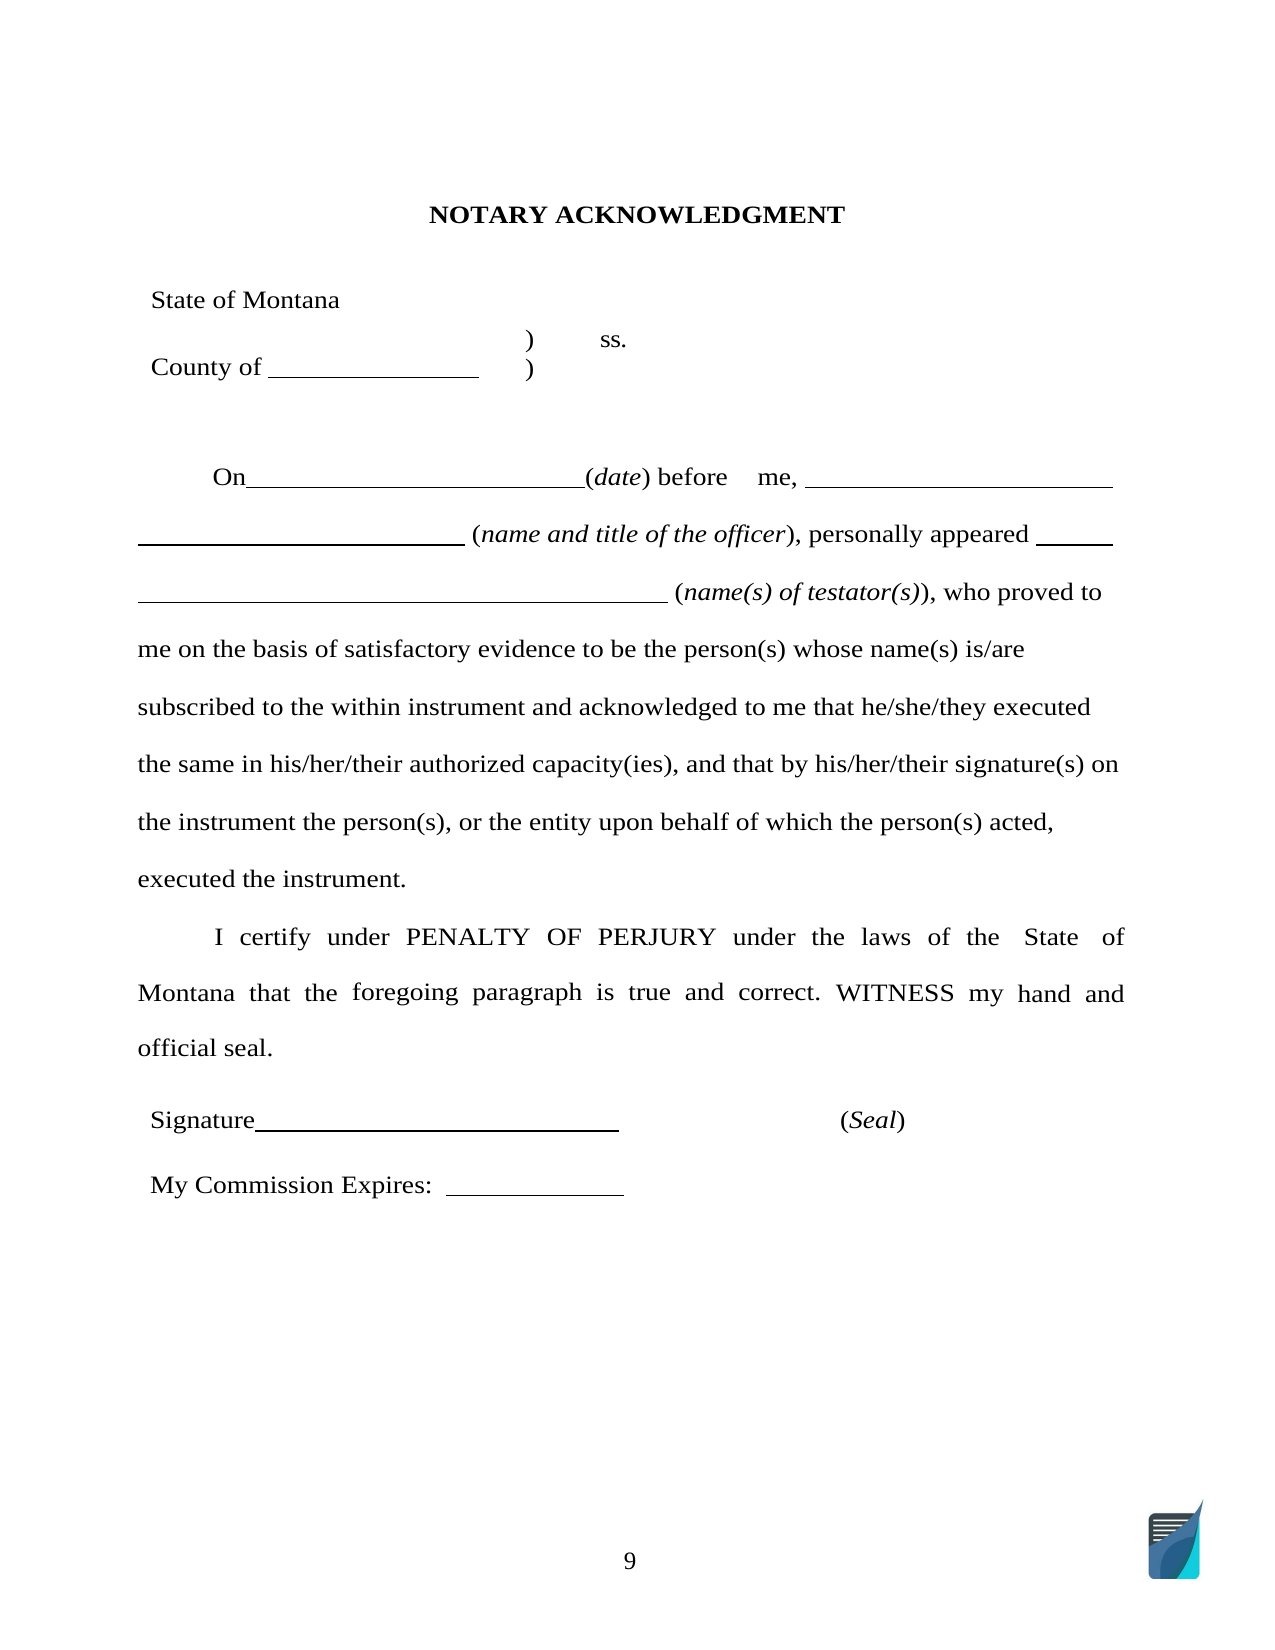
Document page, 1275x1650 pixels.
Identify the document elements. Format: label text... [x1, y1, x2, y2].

text I certify under PENALTY OF PERJURY under the laws of the State of Montana that the foregoing paragraph is true and correct. WITNESS my hand and official seal. [137, 922, 1124, 1062]
text ) [525, 353, 1137, 382]
text Signature (Seal) [150, 1105, 1137, 1134]
text County of [151, 352, 483, 380]
picture [1146, 1499, 1206, 1579]
text State of Montana [151, 285, 483, 313]
text ) ss. [525, 324, 1137, 353]
text (name(s) of testator(s)), who proved to me on the basis of satisfactory evidence to be the person(s) whose name(s) is/are subscribed to the within instrument and acknowledged to me that he/she/they executed the same in his/her/their authorized capacity(ies), and that by his/her/their signature(s) on the instrument the person(s), or the entity upon behalf of which the person(s) acted, executed the instrument. [137, 577, 1123, 893]
text (name and title of the officer), personally appeared [137, 519, 1137, 548]
text My Commission Expires: [150, 1170, 1137, 1199]
subtitle NOTARY ACKNOWLEDGMENT [358, 200, 916, 229]
text On (date) before me, [212, 462, 1137, 490]
